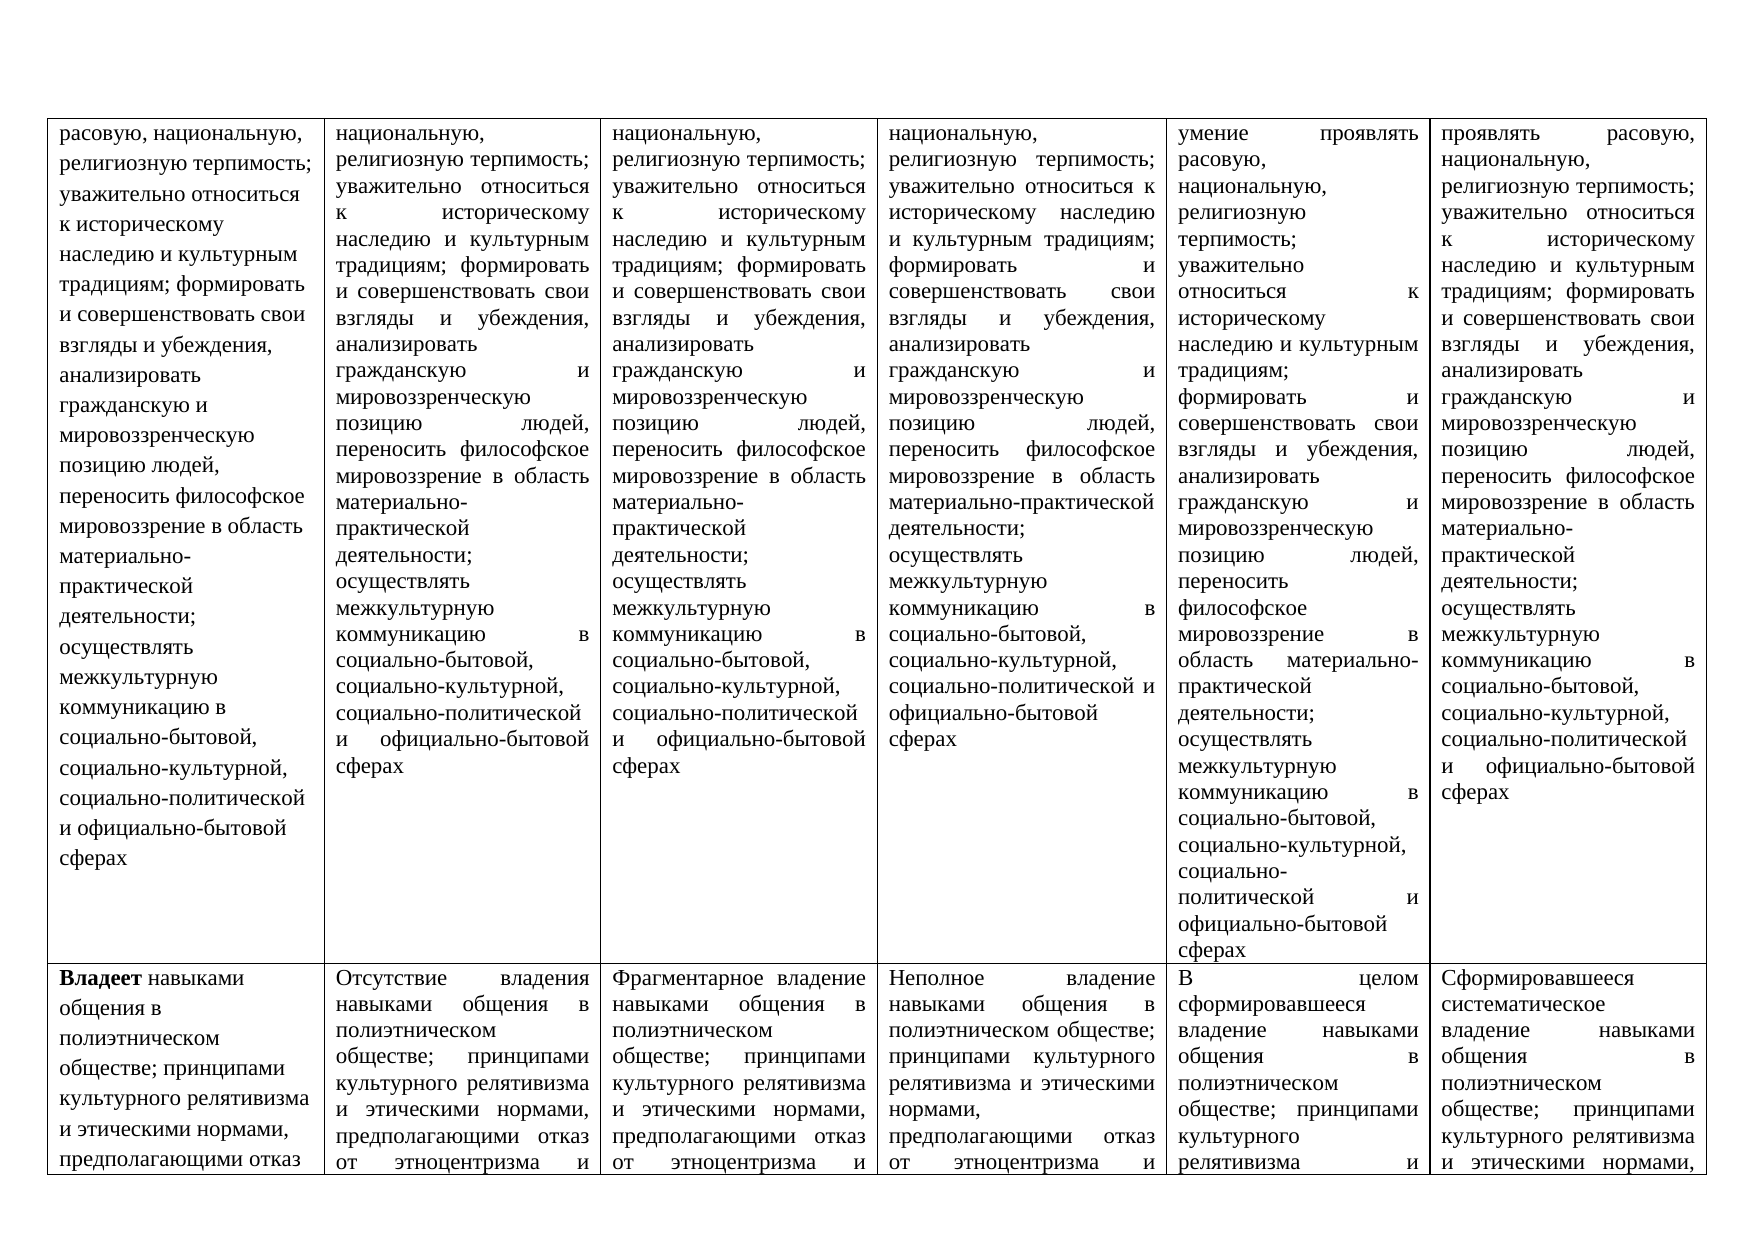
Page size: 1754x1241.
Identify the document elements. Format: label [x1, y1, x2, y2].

table_cell [878, 964, 1166, 1174]
table_cell [1167, 964, 1429, 1174]
table_cell [878, 119, 1166, 962]
table_cell [48, 964, 324, 1174]
table_cell [1431, 119, 1706, 962]
table_cell [601, 964, 877, 1174]
table_cell [325, 964, 600, 1174]
table_cell [1431, 964, 1706, 1174]
table_cell [325, 119, 600, 962]
table_cell [1167, 119, 1429, 962]
table_cell [48, 119, 324, 962]
table_cell [601, 119, 877, 962]
